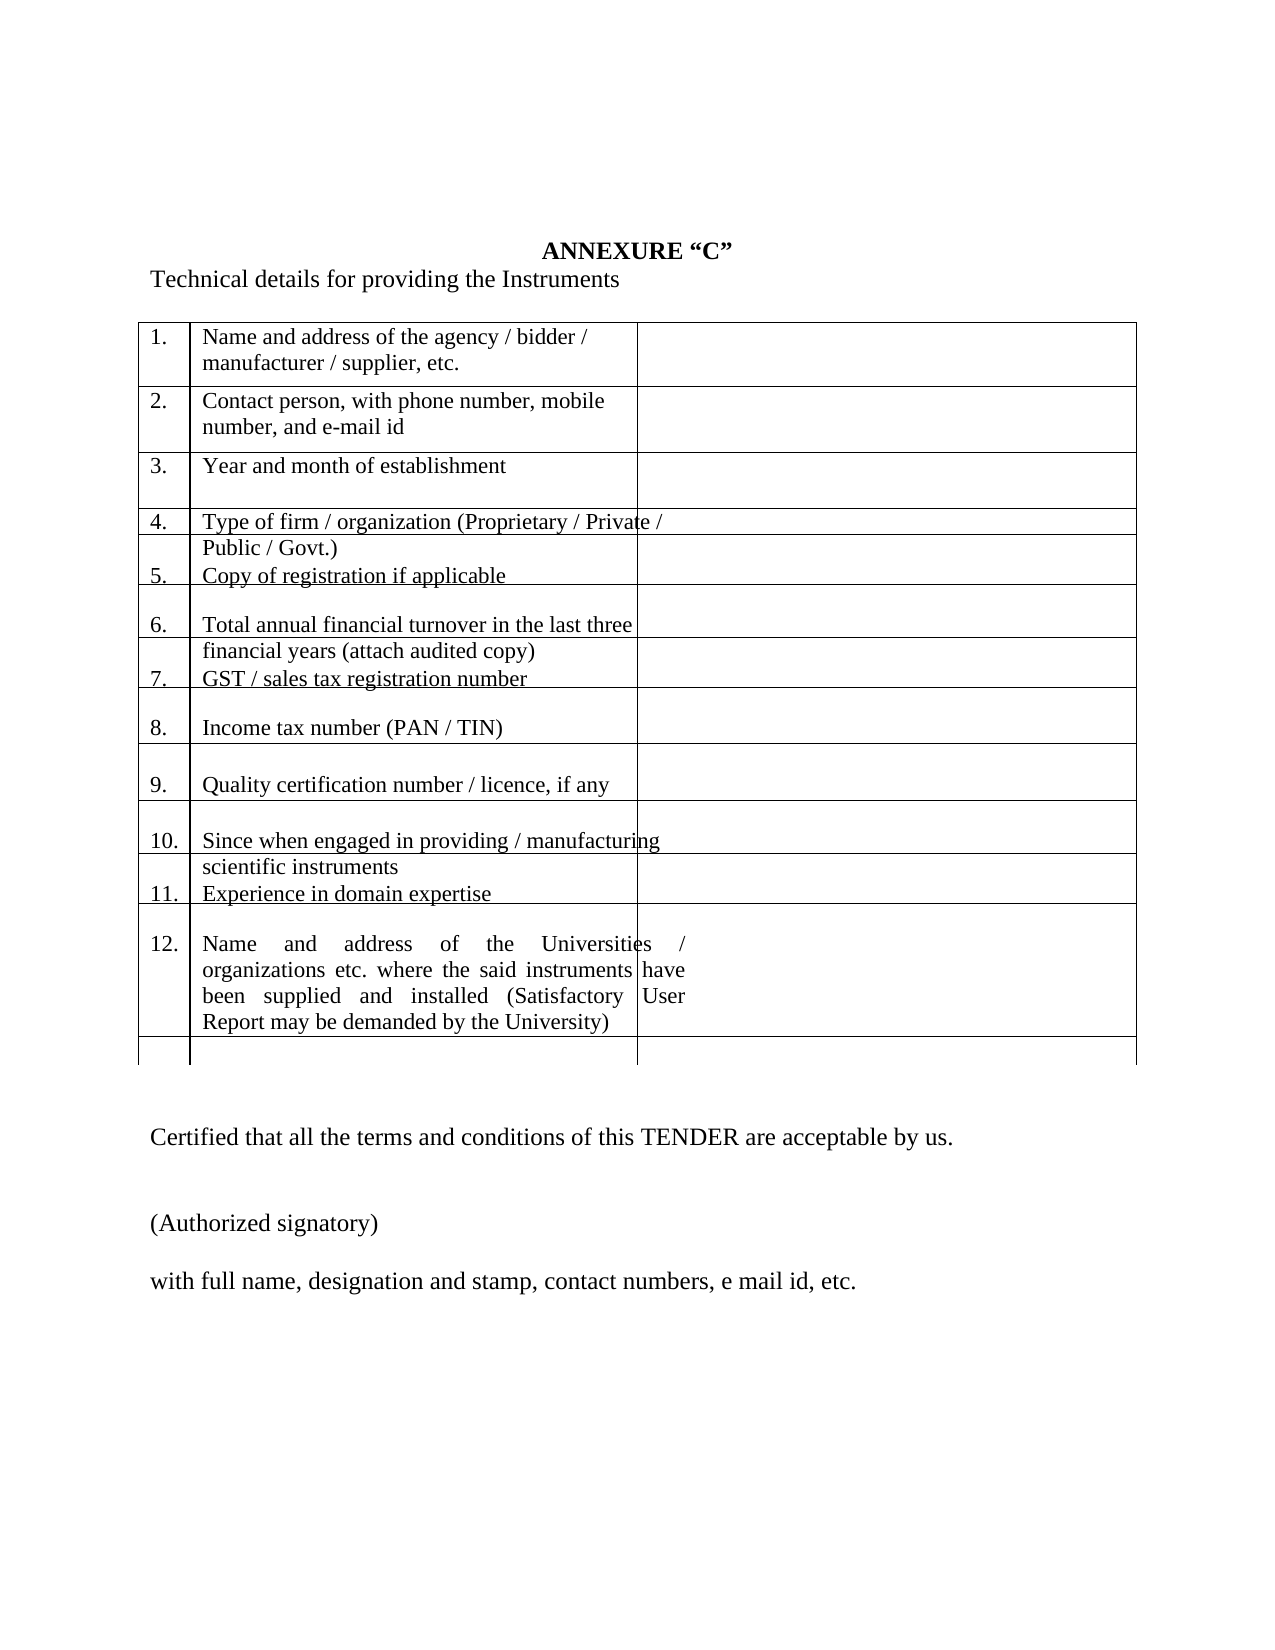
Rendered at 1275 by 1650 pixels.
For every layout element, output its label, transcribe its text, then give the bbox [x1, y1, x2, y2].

list Type of firm / organization (Proprietary / Private / Public / Govt.) [150, 509, 686, 561]
text Certified that all the terms and conditions of this TENDER are acceptable by us. [150, 1122, 1184, 1151]
list Experience in domain expertise [150, 880, 1184, 907]
list Contact person, with phone number, mobile number, and e-mail id [150, 387, 686, 439]
list Since when engaged in providing / manufacturing scientific instruments [150, 828, 686, 879]
list Name and address of the agency / bidder / manufacturer / supplier, etc. [150, 324, 686, 375]
list Year and month of establishment [150, 452, 1184, 478]
text (Authorized signatory) [150, 1208, 1184, 1237]
list GST / sales tax registration number [150, 665, 1184, 691]
list Name and address of the Universities / organizations etc. where the said instruments have been supplied and installed (Satisfactory User Report may be demanded by the University) [150, 931, 686, 1034]
list Total annual financial turnover in the last three financial years (attach audited copy) [150, 612, 686, 664]
list Income tax number (PAN / TIN) [150, 714, 1184, 741]
list Copy of registration if applicable [150, 562, 1184, 588]
text with full name, designation and stamp, contact numbers, e mail id, etc. [150, 1266, 1184, 1295]
list Quality certification number / licence, if any [150, 771, 1184, 797]
text Technical details for providing the Instruments [150, 264, 1184, 293]
text ANNEXURE “C” [542, 236, 1184, 264]
